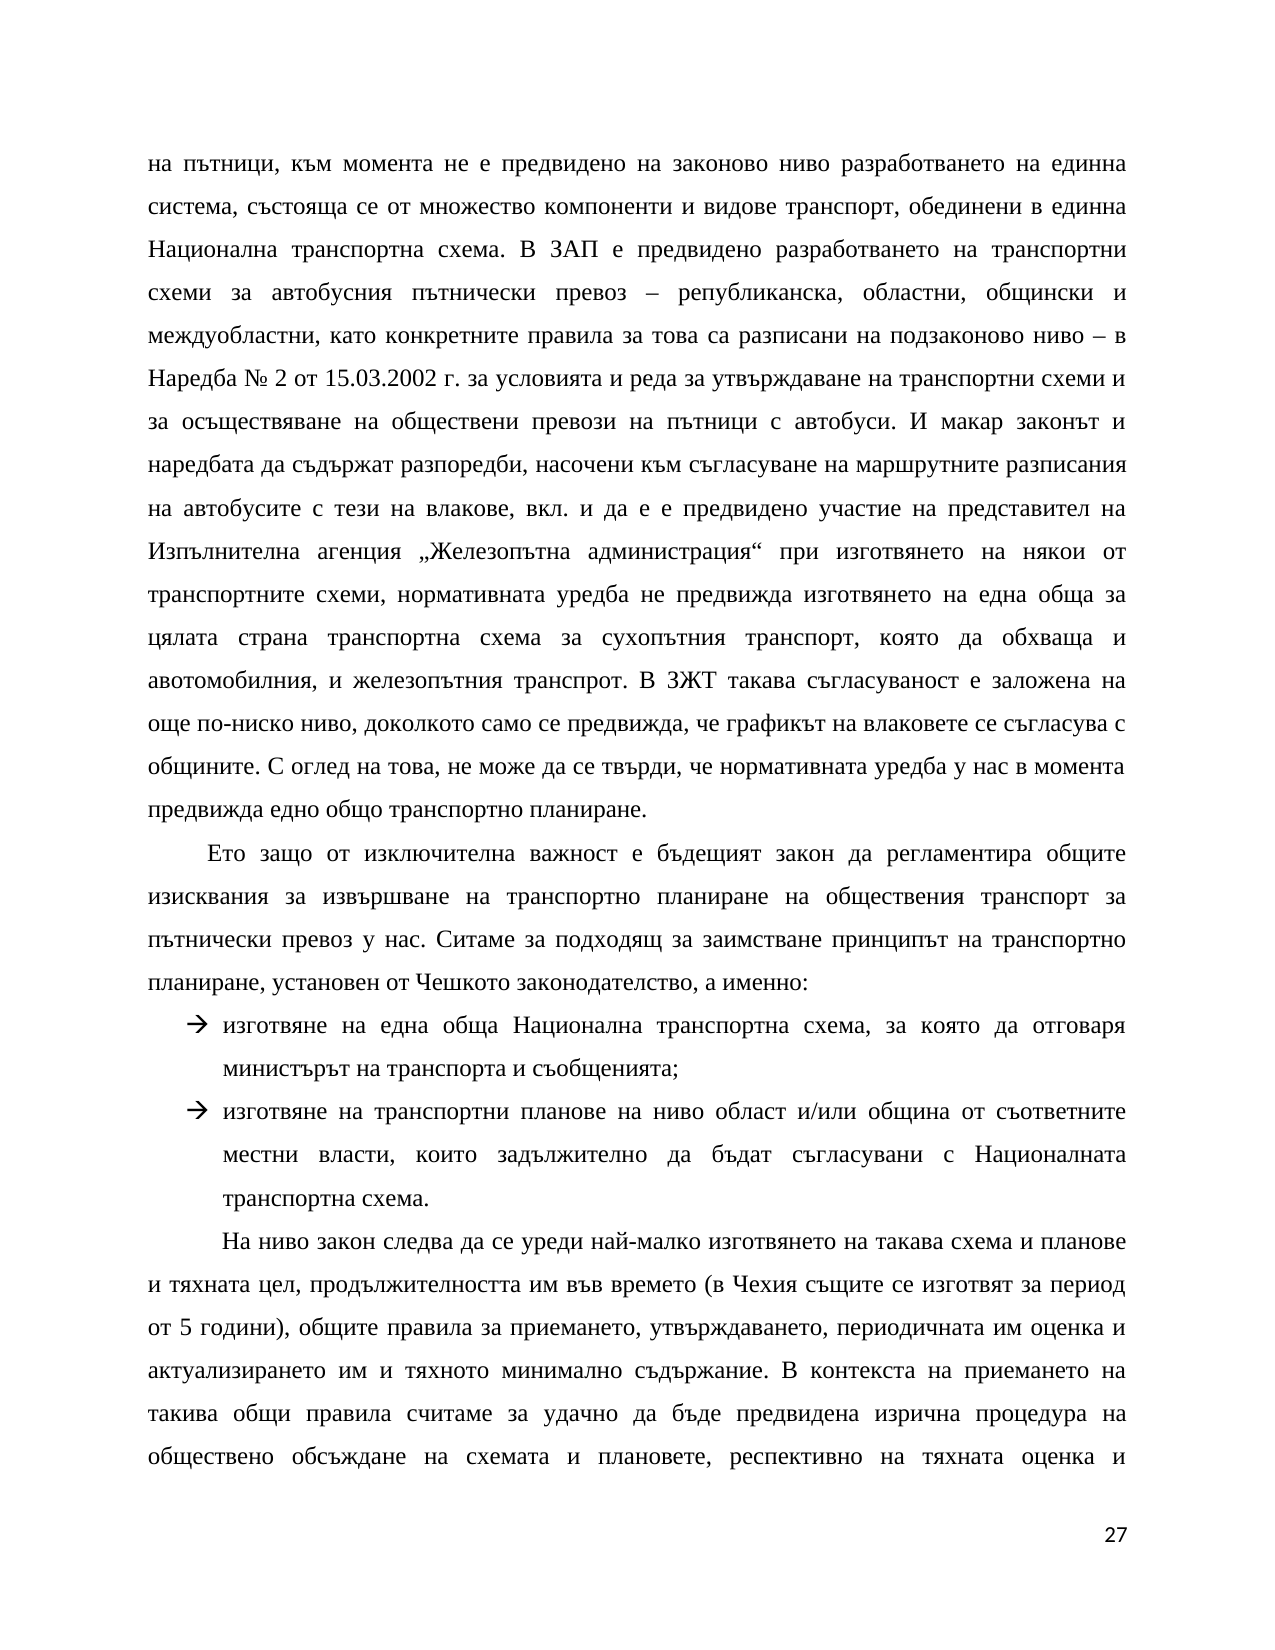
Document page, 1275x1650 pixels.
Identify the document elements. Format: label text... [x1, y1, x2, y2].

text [148, 148, 1127, 823]
list изготвяне на една обща Национална транспортна схема, за която да отговаря министърът на транспорта и съобщенията; [185, 1010, 1127, 1082]
text Ето защо от изключителна важност е бъдещият закон да регламентира общите изисквания за извършване на транспортно планиране на обществения транспорт за пътнически превоз у нас. Ситаме за подходящ за заимстване принципът на транспортно планиране, установен от Чешкото законодателство, а именно: [148, 838, 1127, 996]
list изготвяне на транспортни планове на ниво област и/или община от съответните местни власти, които задължително да бъдат съгласувани с Националната транспортна схема. [185, 1096, 1127, 1211]
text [148, 1226, 1127, 1470]
